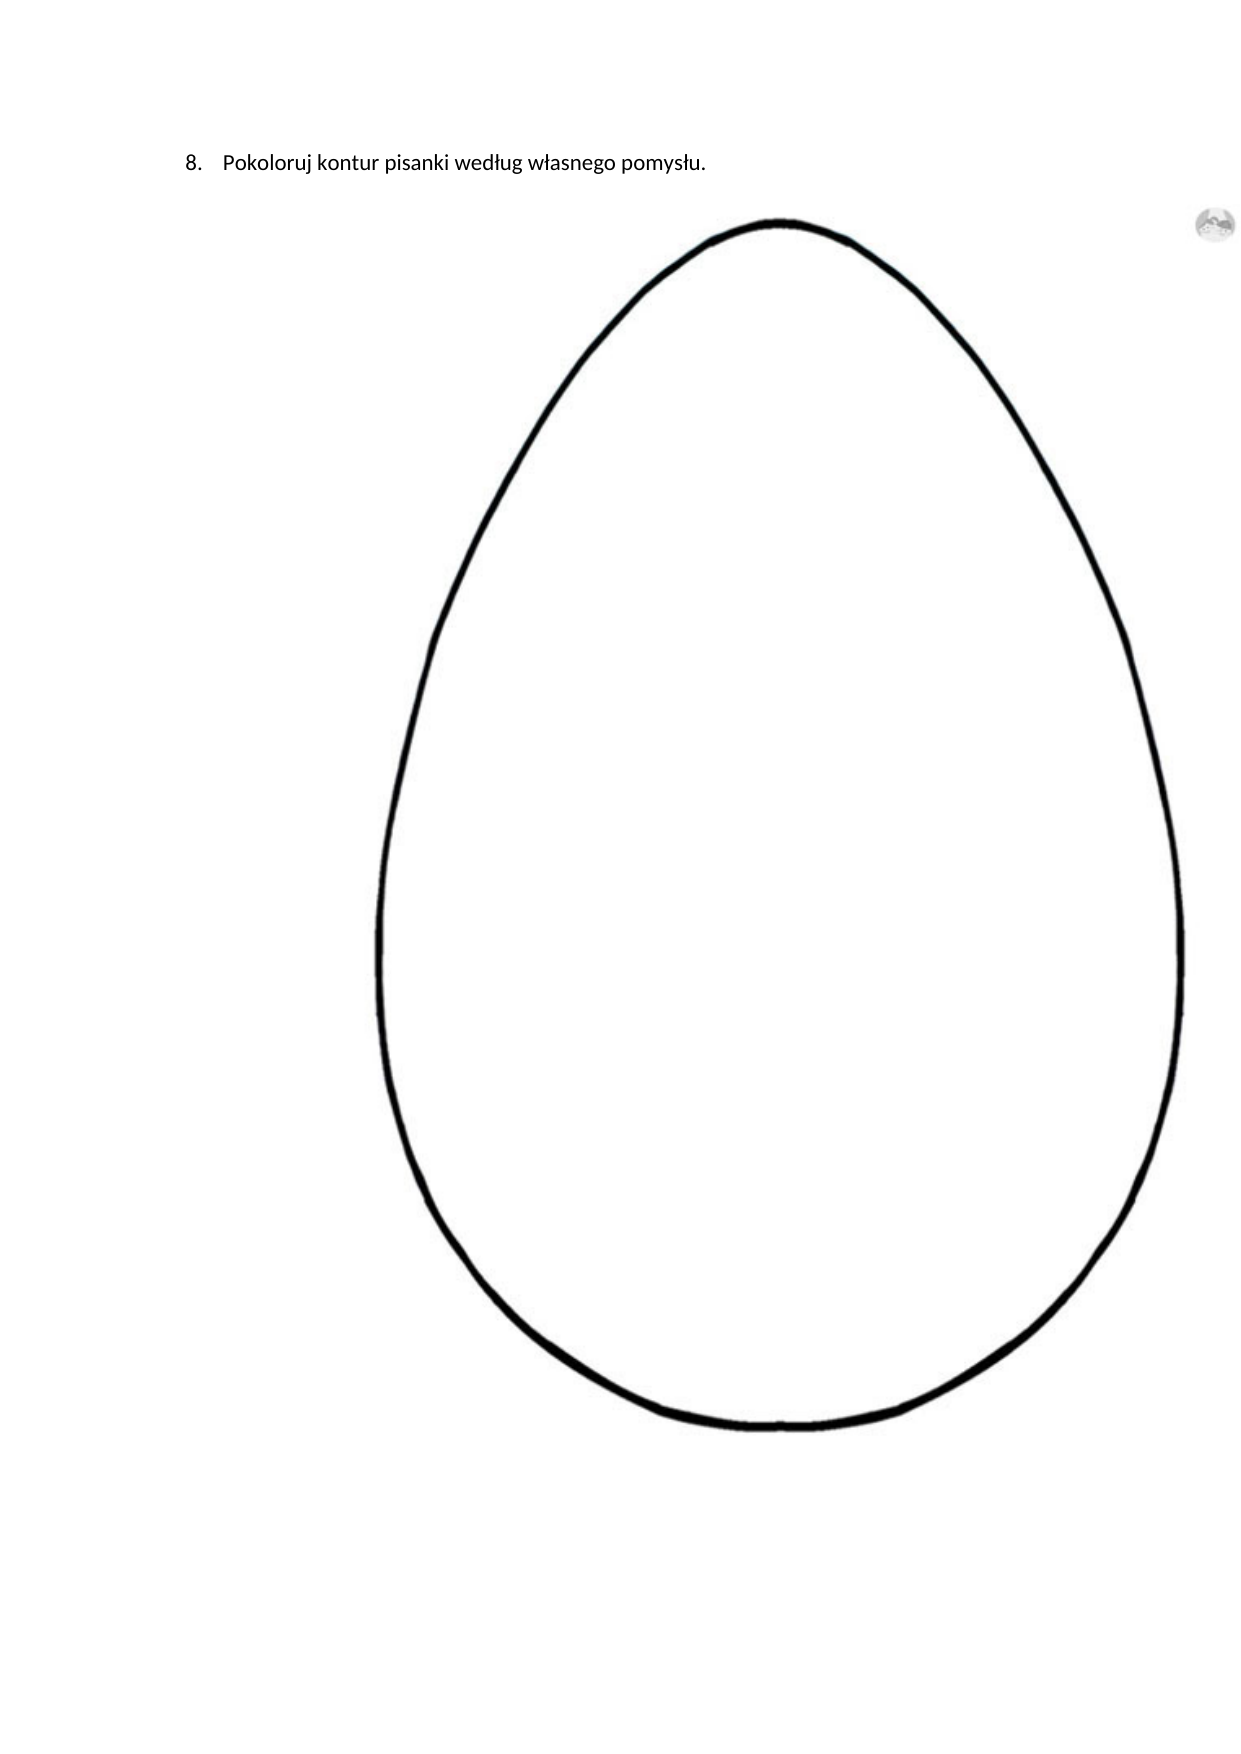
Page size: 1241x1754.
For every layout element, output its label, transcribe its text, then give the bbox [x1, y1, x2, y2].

picture [222, 179, 1241, 1468]
list Pokoloruj kontur pisanki według własnego pomysłu. [185, 148, 1093, 176]
